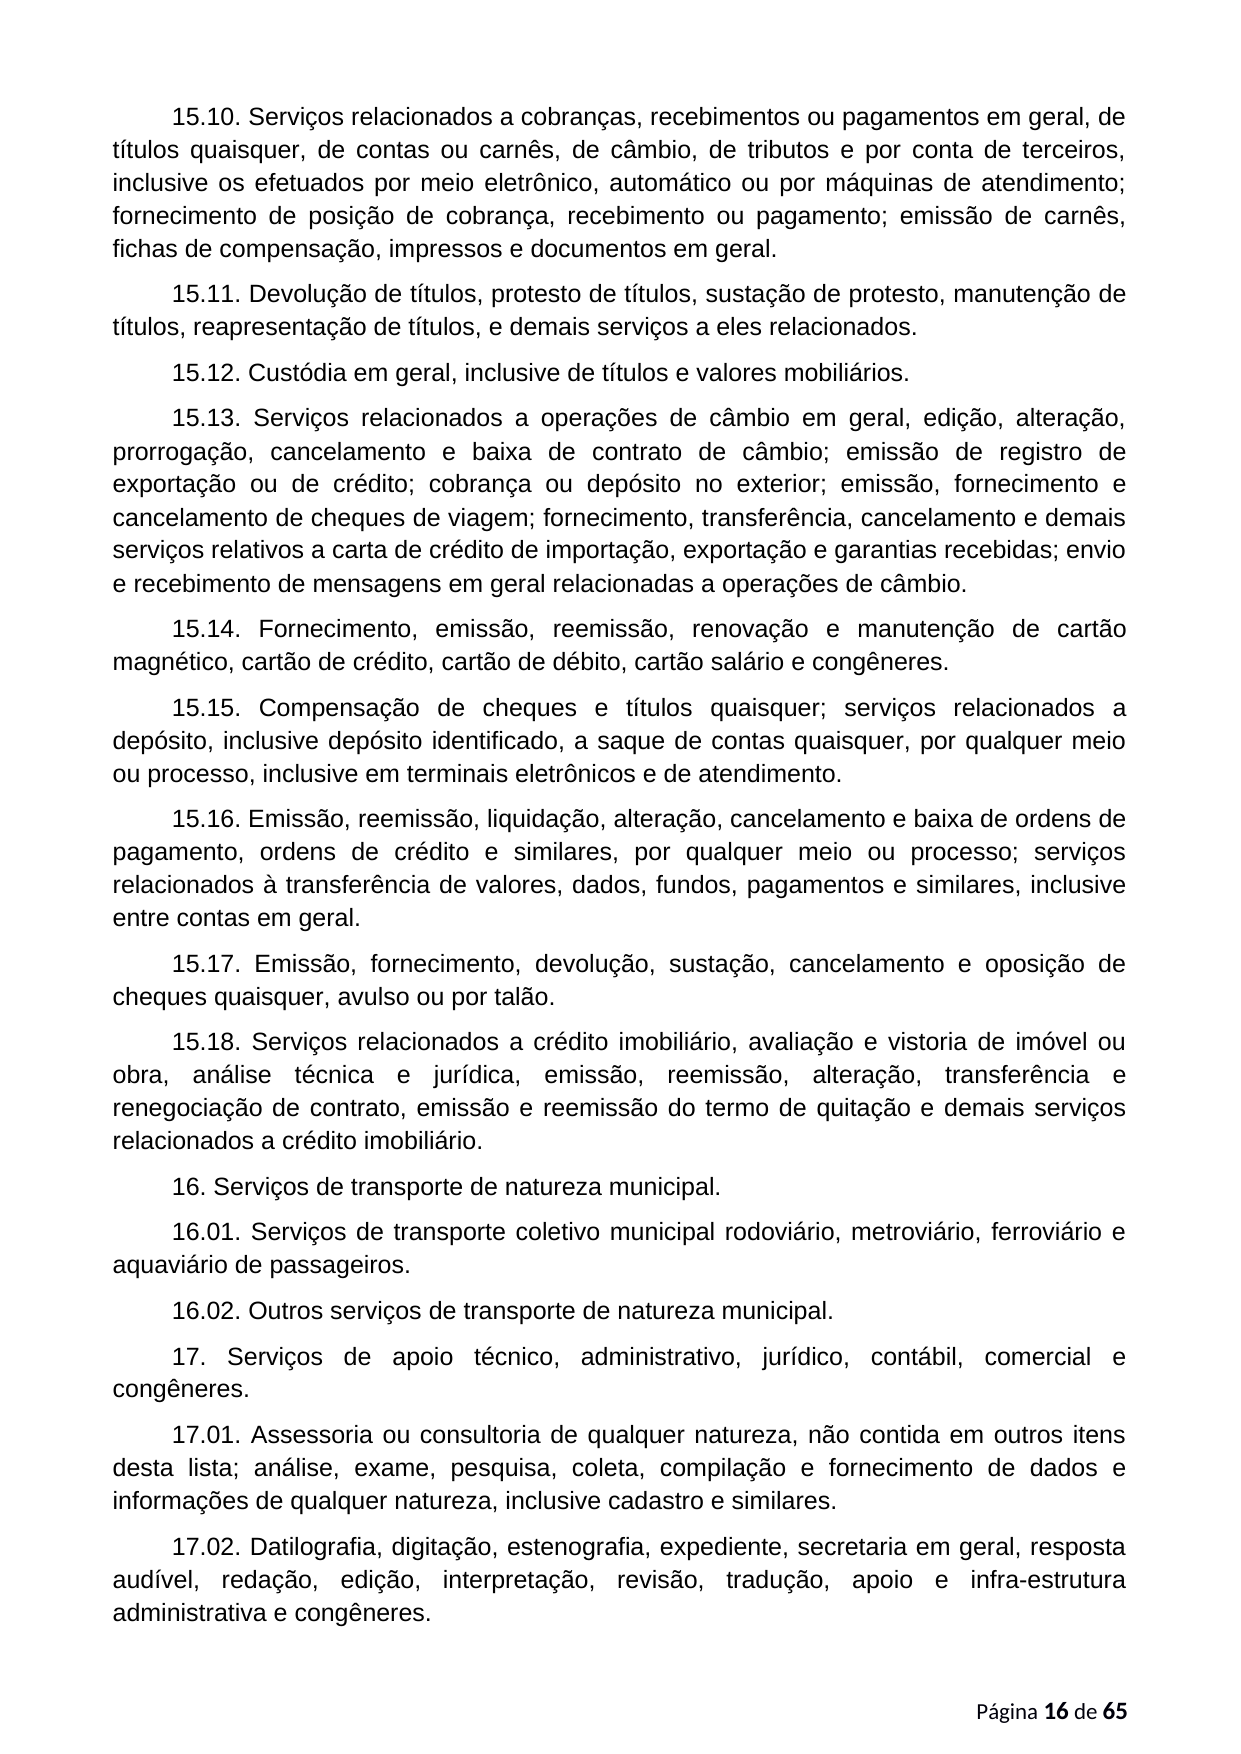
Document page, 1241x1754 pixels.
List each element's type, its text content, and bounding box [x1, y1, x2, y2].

text 17.01. Assessoria ou consultoria de qualquer natureza, não contida em outros itens desta lista; análise, exame, pesquisa, coleta, compilação e fornecimento de dados e informações de qualquer natureza, inclusive cadastro e similares. [112, 1420, 1128, 1515]
text 16. Serviços de transporte de natureza municipal. [112, 1172, 1128, 1201]
text 15.15. Compensação de cheques e títulos quaisquer; serviços relacionados a depósito, inclusive depósito identificado, a saque de contas quaisquer, por qualquer meio ou processo, inclusive em terminais eletrônicos e de atendimento. [112, 693, 1128, 787]
text 16.02. Outros serviços de transporte de natureza municipal. [112, 1296, 1128, 1325]
text 15.13. Serviços relacionados a operações de câmbio em geral, edição, alteração, prorrogação, cancelamento e baixa de contrato de câmbio; emissão de registro de exportação ou de crédito; cobrança ou depósito no exterior; emissão, fornecimento e cancelamento de cheques de viagem; fornecimento, transferência, cancelamento e demais serviços relativos a carta de crédito de importação, exportação e garantias recebidas; envio e recebimento de mensagens em geral relacionadas a operações de câmbio. [112, 403, 1128, 597]
text 15.12. Custódia em geral, inclusive de títulos e valores mobiliários. [112, 358, 1128, 387]
text 16.01. Serviços de transporte coletivo municipal rodoviário, metroviário, ferroviário e aquaviário de passageiros. [112, 1217, 1128, 1279]
text 15.16. Emissão, reemissão, liquidação, alteração, cancelamento e baixa de ordens de pagamento, ordens de crédito e similares, por qualquer meio ou processo; serviços relacionados à transferência de valores, dados, fundos, pagamentos e similares, inclusive entre contas em geral. [112, 804, 1128, 932]
text 15.17. Emissão, fornecimento, devolução, sustação, cancelamento e oposição de cheques quaisquer, avulso ou por talão. [112, 949, 1128, 1011]
text 15.18. Serviços relacionados a crédito imobiliário, avaliação e vistoria de imóvel ou obra, análise técnica e jurídica, emissão, reemissão, alteração, transferência e renegociação de contrato, emissão e reemissão do termo de quitação e demais serviços relacionados a crédito imobiliário. [112, 1027, 1128, 1155]
text 15.10. Serviços relacionados a cobranças, recebimentos ou pagamentos em geral, de títulos quaisquer, de contas ou carnês, de câmbio, de tributos e por conta de terceiros, inclusive os efetuados por meio eletrônico, automático ou por máquinas de atendimento; fornecimento de posição de cobrança, recebimento ou pagamento; emissão de carnês, fichas de compensação, impressos e documentos em geral. [112, 102, 1128, 263]
text 15.11. Devolução de títulos, protesto de títulos, sustação de protesto, manutenção de títulos, reapresentação de títulos, e demais serviços a eles relacionados. [112, 279, 1128, 341]
text 17.02. Datilografia, digitação, estenografia, expediente, secretaria em geral, resposta audível, redação, edição, interpretação, revisão, tradução, apoio e infra-estrutura administrativa e congêneres. [112, 1532, 1128, 1626]
text 15.14. Fornecimento, emissão, reemissão, renovação e manutenção de cartão magnético, cartão de crédito, cartão de débito, cartão salário e congêneres. [112, 614, 1128, 676]
text 17. Serviços de apoio técnico, administrativo, jurídico, contábil, comercial e congêneres. [112, 1341, 1128, 1403]
